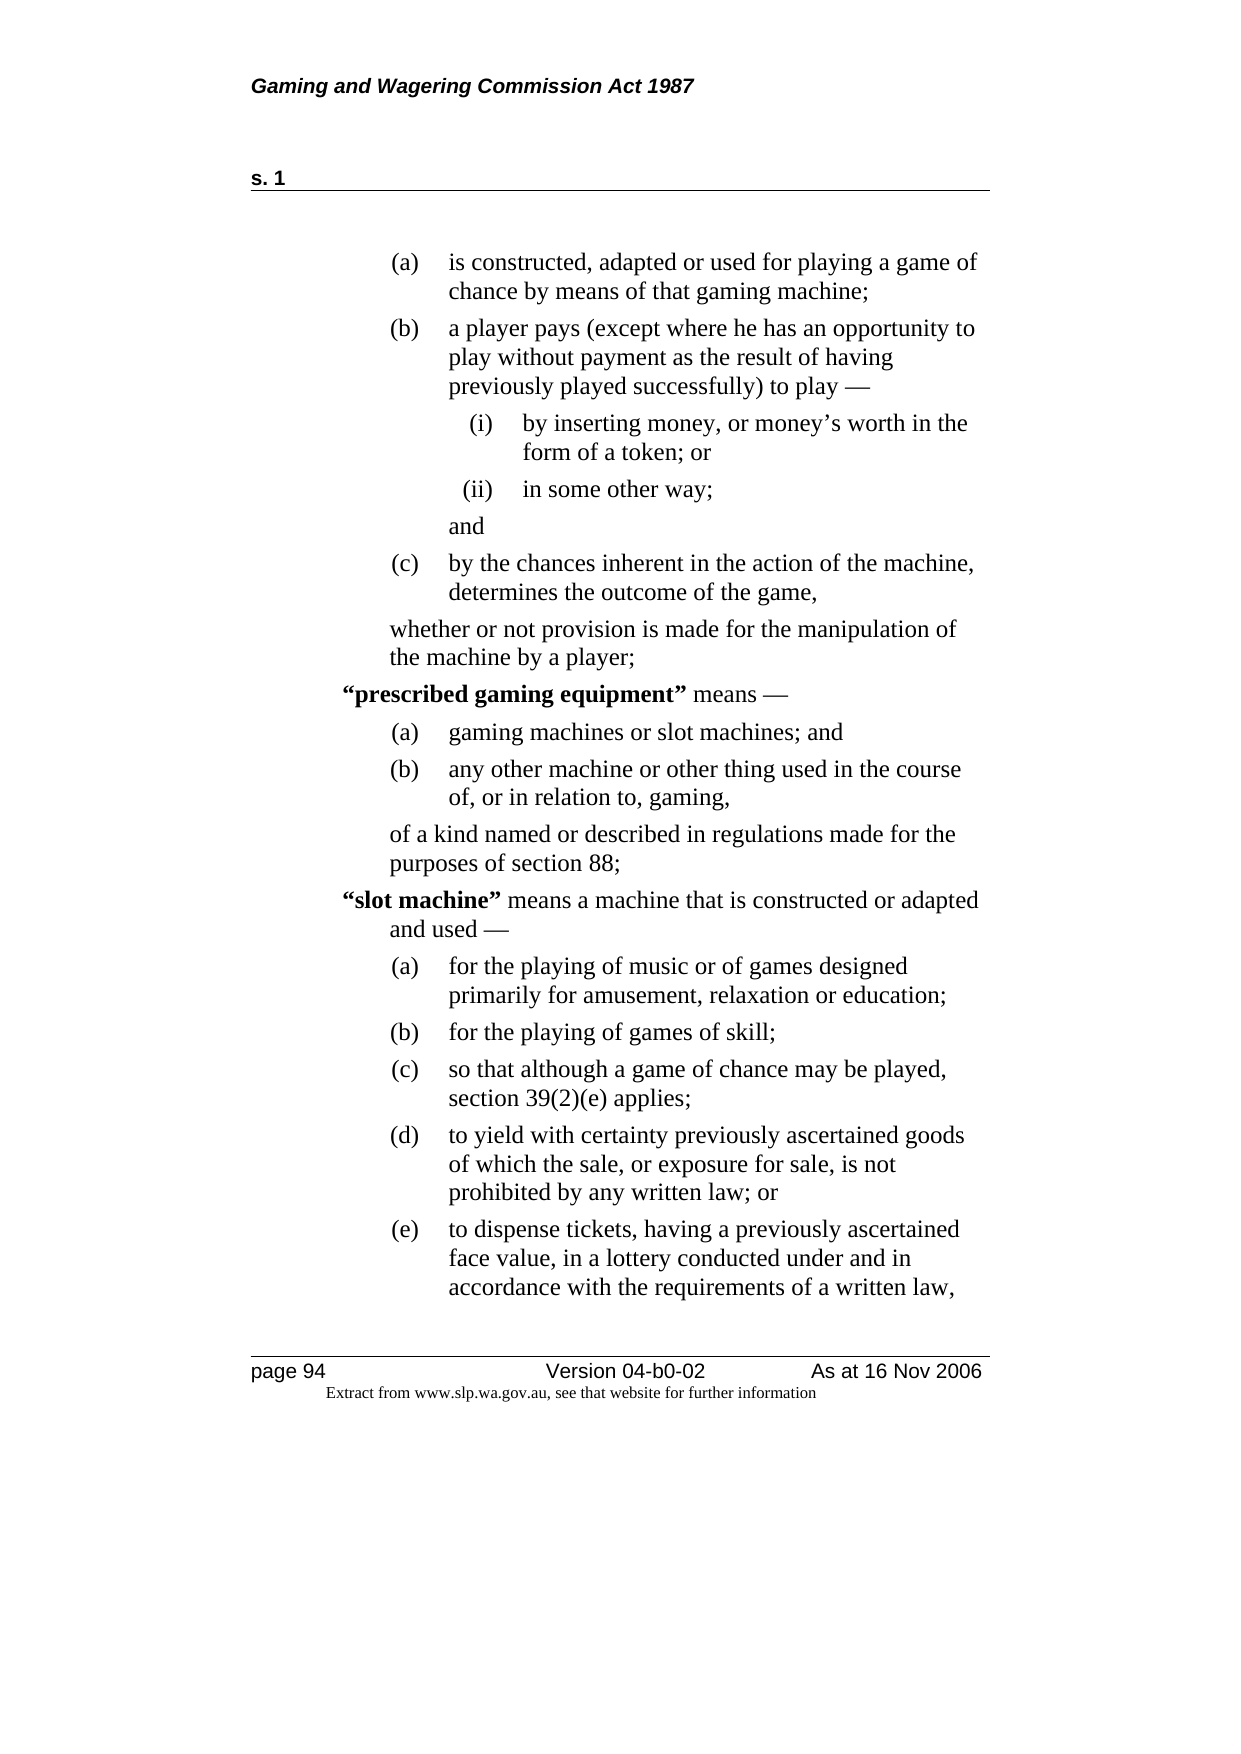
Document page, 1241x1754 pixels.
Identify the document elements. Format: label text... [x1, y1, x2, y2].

text (d) to yield with certainty previously ascertained goods of which the sale, or exposure for sale, is not prohibited by any written law; or [251, 1120, 990, 1206]
text (c) so that although a game of chance may be played, section 39(2)(e) applies; [251, 1054, 990, 1112]
text (a) is constructed, adapted or used for playing a game of chance by means of that gaming machine; [251, 247, 990, 305]
text and [251, 511, 990, 539]
text “prescribed gaming equipment” means — [251, 679, 990, 708]
text (b) any other machine or other thing used in the course of, or in relation to, gaming, [251, 754, 990, 811]
text of a kind named or described in regulations made for the purposes of section 88; [251, 819, 990, 877]
text (a) for the playing of music or of games designed primarily for amusement, relaxation or education; [251, 951, 990, 1009]
text (c) by the chances inherent in the action of the machine, determines the outcome of the game, [251, 548, 990, 605]
text (b) a player pays (except where he has an opportunity to play without payment as the result of having previously played successfully) to play — [251, 313, 990, 399]
text (b) for the playing of games of skill; [251, 1017, 990, 1046]
text whether or not provision is made for the manipulation of the machine by a player; [251, 614, 990, 671]
text (e) to dispense tickets, having a previously ascertained face value, in a lottery conducted under and in accordance with the requirements of a written law, [251, 1214, 990, 1301]
text “slot machine” means a machine that is constructed or adapted and used — [251, 885, 990, 943]
text (ii) in some other way; [251, 474, 990, 502]
text (a) gaming machines or slot machines; and [251, 717, 990, 745]
text (i) by inserting money, or money’s worth in the form of a token; or [251, 408, 990, 465]
